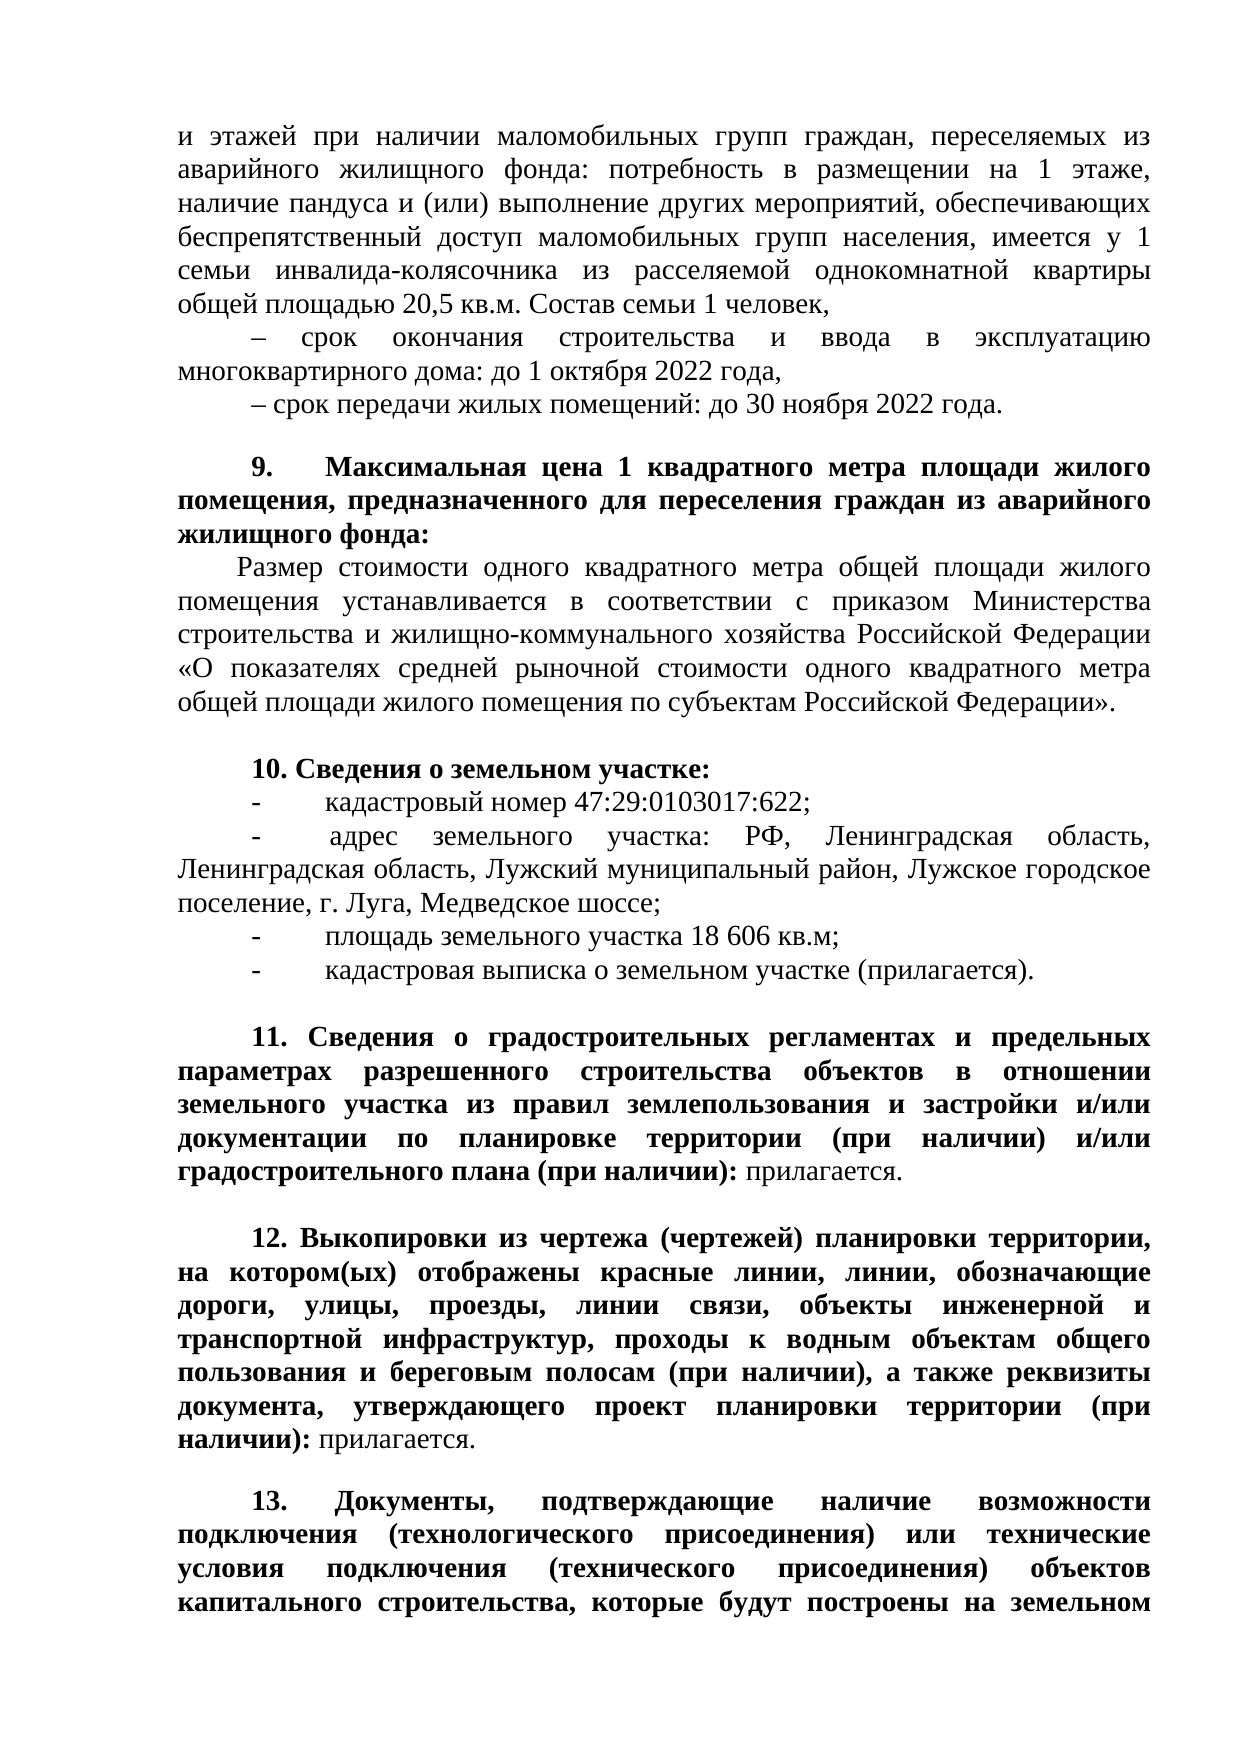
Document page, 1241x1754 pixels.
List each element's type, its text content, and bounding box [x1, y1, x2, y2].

text 11. Сведения о градостроительных регламентах и предельных параметрах разрешенного строительства объектов в отношении земельного участка из правил землепользования и застройки и/или документации по планировке территории (при наличии) и/или градостроительного плана (при наличии): прилагается. [177, 1019, 1152, 1187]
text - кадастровая выписка о земельном участке (прилагается). [177, 952, 1152, 986]
text Размер стоимости одного квадратного метра общей площади жилого помещения устанавливается в соответствии с приказом Министерства строительства и жилищно-коммунального хозяйства Российской Федерации «О показателях средней рыночной стоимости одного квадратного метра общей площади жилого помещения по субъектам Российской Федерации». [177, 549, 1152, 717]
text - кадастровый номер 47:29:0103017:622; [177, 784, 1152, 818]
text – срок передачи жилых помещений: до 30 ноября 2022 года. [177, 386, 1152, 420]
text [177, 118, 1152, 319]
text – срок окончания строительства и ввода в эксплуатацию многоквартирного дома: до 1 октября 2022 года, [177, 319, 1152, 386]
text 12. Выкопировки из чертежа (чертежей) планировки территории, на котором(ых) отображены красные линии, линии, обозначающие дороги, улицы, проезды, линии связи, объекты инженерной и транспортной инфраструктур, проходы к водным объектам общего пользования и береговым полосам (при наличии), а также реквизиты документа, утверждающего проект планировки территории (при наличии): прилагается. [177, 1220, 1152, 1455]
text - адрес земельного участка: РФ, Ленинградская область, Ленинградская область, Лужский муниципальный район, Лужское городское поселение, г. Луга, Медведское шоссе; [177, 818, 1152, 918]
text - площадь земельного участка 18 606 кв.м; [177, 918, 1152, 952]
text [177, 1483, 1152, 1617]
text 10. Сведения о земельном участке: [177, 751, 1152, 784]
list Максимальная цена 1 квадратного метра площади жилого помещения, предназначенного для переселения граждан из аварийного жилищного фонда: [177, 449, 1152, 549]
